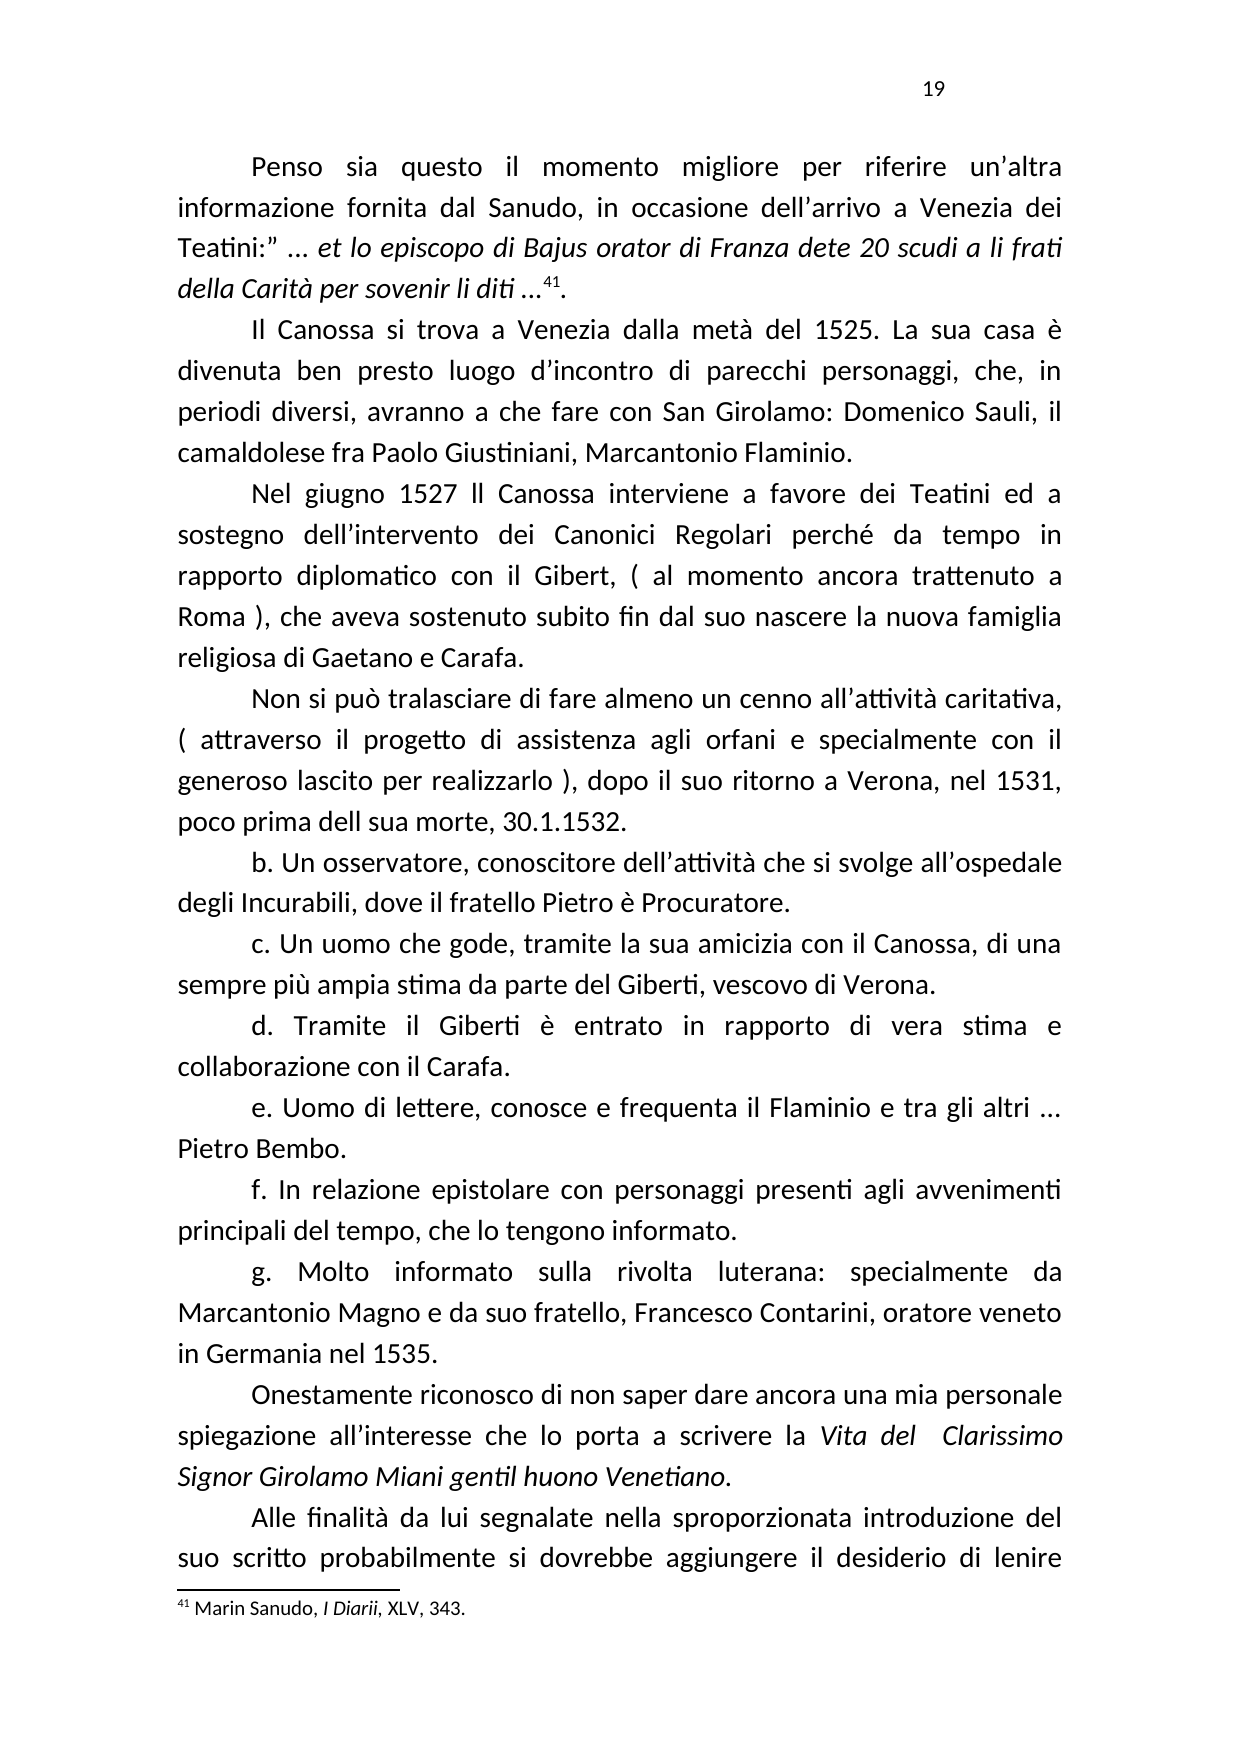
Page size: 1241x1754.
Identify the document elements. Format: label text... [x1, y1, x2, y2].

list d. Tramite il Giberti è entrato in rapporto di vera stima e collaborazione con il Carafa. [177, 1007, 1063, 1084]
list Il Canossa si trova a Venezia dalla metà del 1525. La sua casa è divenuta ben presto luogo d’incontro di parecchi personaggi, che, in periodi diversi, avranno a che fare con San Girolamo: Domenico Sauli, il camaldolese fra Paolo Giustiniani, Marcantonio Flaminio. [177, 311, 1063, 470]
list Onestamente riconosco di non saper dare ancora una mia personale spiegazione all’interesse che lo porta a scrivere la Vita del Clarissimo Signor Girolamo Miani gentil huono Venetiano. [177, 1376, 1063, 1493]
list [177, 1499, 1063, 1575]
list e. Uomo di lettere, conosce e frequenta il Flaminio e tra gli altri ... Pietro Bembo. [177, 1089, 1063, 1166]
list c. Un uomo che gode, tramite la sua amicizia con il Canossa, di una sempre più ampia stima da parte del Giberti, vescovo di Verona. [177, 926, 1063, 1002]
list Non si può tralasciare di fare almeno un cenno all’attività caritativa, ( attraverso il progetto di assistenza agli orfani e specialmente con il generoso lascito per realizzarlo ), dopo il suo ritorno a Verona, nel 1531, poco prima dell sua morte, 30.1.1532. [177, 680, 1063, 838]
list f. In relazione epistolare con personaggi presenti agli avvenimenti principali del tempo, che lo tengono informato. [177, 1171, 1063, 1248]
list Penso sia questo il momento migliore per riferire un’altra informazione fornita dal Sanudo, in occasione dell’arrivo a Venezia dei Teatini:” ... et lo episcopo di Bajus orator di Franza dete 20 scudi a li frati della Carità per sovenir li diti .... [177, 148, 1063, 306]
list g. Molto informato sulla rivolta luterana: specialmente da Marcantonio Magno e da suo fratello, Francesco Contarini, oratore veneto in Germania nel 1535. [177, 1253, 1063, 1371]
list Nel giugno 1527 ll Canossa interviene a favore dei Teatini ed a sostegno dell’intervento dei Canonici Regolari perché da tempo in rapporto diplomatico con il Gibert, ( al momento ancora trattenuto a Roma ), che aveva sostenuto subito fin dal suo nascere la nuova famiglia religiosa di Gaetano e Carafa. [177, 475, 1063, 674]
list b. Un osservatore, conoscitore dell’attività che si svolge all’ospedale degli Incurabili, dove il fratello Pietro è Procuratore. [177, 844, 1063, 920]
